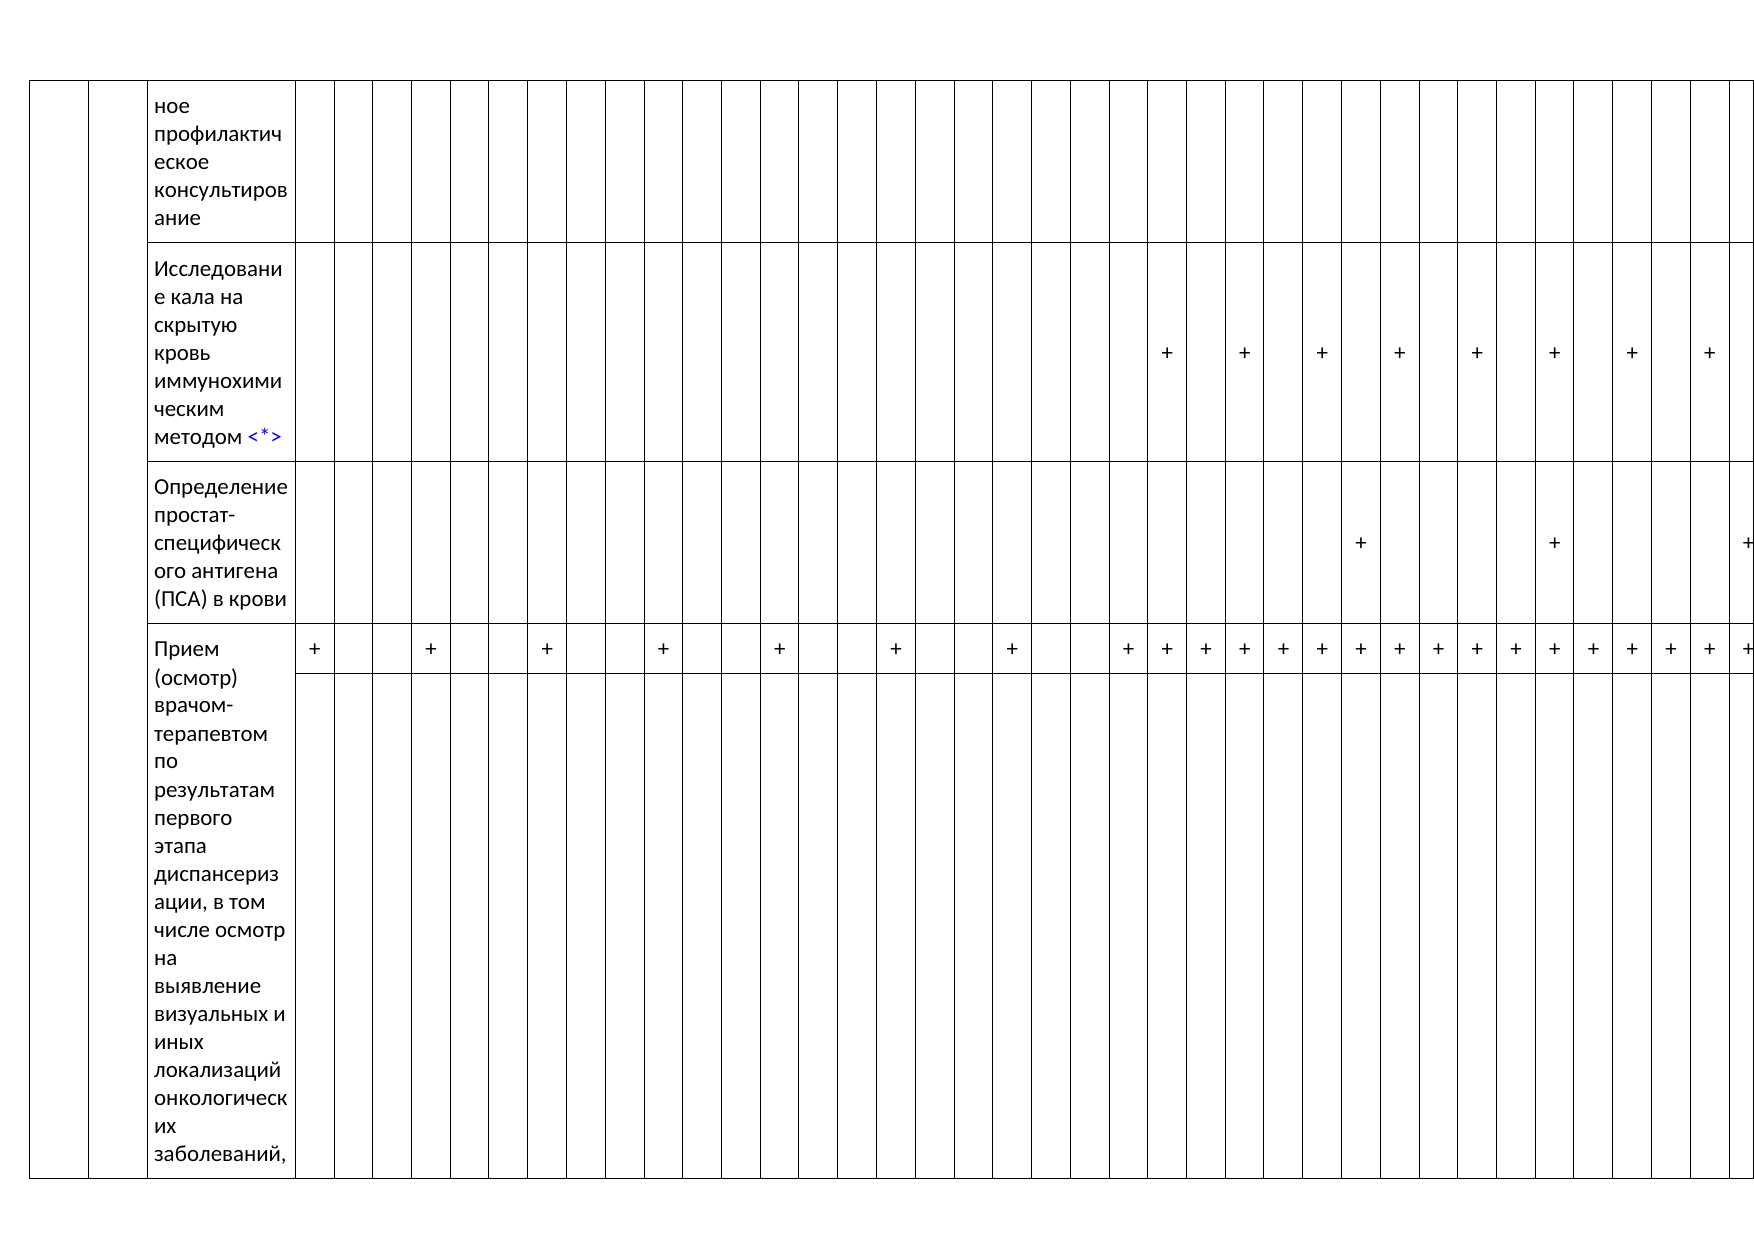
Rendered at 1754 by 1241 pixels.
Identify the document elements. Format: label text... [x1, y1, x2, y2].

table_cell [1691, 462, 1729, 623]
table_cell + [1613, 243, 1651, 461]
table_cell + [645, 81, 682, 242]
table_cell [1730, 674, 1753, 1178]
table_cell [1420, 243, 1457, 461]
table_cell + [1342, 81, 1380, 242]
table_cell [1187, 462, 1225, 623]
table_cell [1264, 674, 1302, 1178]
table_cell [335, 674, 372, 1178]
table_cell + [1148, 243, 1186, 461]
table_cell [1420, 81, 1457, 242]
table_cell [1187, 674, 1225, 1178]
table_cell [335, 81, 372, 242]
table_cell [799, 674, 837, 1178]
table_cell + [1613, 624, 1651, 673]
table_cell [761, 462, 798, 623]
table_cell + [1536, 462, 1573, 623]
table_cell [1032, 462, 1070, 623]
table_cell + [1342, 624, 1380, 673]
table_cell [1071, 243, 1109, 461]
table_cell [722, 243, 760, 461]
table_cell + [1652, 624, 1690, 673]
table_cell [148, 81, 295, 242]
table_cell [1497, 674, 1535, 1178]
table_cell [722, 81, 760, 242]
table_cell [683, 624, 721, 673]
table_cell + [296, 81, 334, 242]
table_cell [993, 462, 1031, 623]
table_cell [373, 624, 411, 673]
table_cell [1032, 243, 1070, 461]
table_cell [1148, 81, 1186, 242]
table_cell + [877, 624, 915, 673]
table_cell [1110, 674, 1147, 1178]
table_cell [606, 243, 644, 461]
table_cell [567, 674, 605, 1178]
table_cell [799, 81, 837, 242]
table_cell [993, 674, 1031, 1178]
table_cell [489, 243, 527, 461]
table_cell + [1574, 81, 1612, 242]
table_cell [1458, 674, 1496, 1178]
table_cell + [528, 624, 566, 673]
table_cell [1574, 243, 1612, 461]
table_cell [916, 462, 954, 623]
table_cell + [1110, 624, 1147, 673]
table_cell + [1264, 624, 1302, 673]
table_cell + [1730, 462, 1753, 623]
table_cell [373, 462, 411, 623]
table_cell + [877, 81, 915, 242]
table_cell + [1303, 624, 1341, 673]
table_cell [1613, 81, 1651, 242]
table_cell [799, 462, 837, 623]
table_cell [489, 624, 527, 673]
table_cell [645, 243, 682, 461]
table_cell [1226, 674, 1263, 1178]
table_cell [877, 462, 915, 623]
table_cell + [1420, 624, 1457, 673]
table_cell [1187, 81, 1225, 242]
table_cell [296, 674, 334, 1178]
table_cell [335, 243, 372, 461]
table_cell + [1458, 624, 1496, 673]
table_cell [296, 462, 334, 623]
table_cell + [528, 81, 566, 242]
table_cell [1032, 674, 1070, 1178]
table_cell + [1187, 624, 1225, 673]
table_cell [412, 462, 450, 623]
table_cell [838, 81, 876, 242]
table_cell [1381, 81, 1419, 242]
table_cell + [1381, 624, 1419, 673]
table_cell [722, 462, 760, 623]
table_cell [1613, 674, 1651, 1178]
table_cell [606, 674, 644, 1178]
table_cell [451, 624, 488, 673]
table_cell [451, 674, 488, 1178]
table_cell [1032, 81, 1070, 242]
table_cell [1342, 674, 1380, 1178]
table_cell [528, 462, 566, 623]
table_cell + [1110, 81, 1147, 242]
table_cell [1187, 243, 1225, 461]
table_cell + [761, 624, 798, 673]
table_cell Определение простат-специфического антигена (ПСА) в крови [148, 462, 295, 623]
table_cell [916, 243, 954, 461]
table_cell [528, 674, 566, 1178]
table_cell [451, 81, 488, 242]
table_cell [1303, 674, 1341, 1178]
table_cell [1071, 674, 1109, 1178]
table_cell + [761, 81, 798, 242]
table_cell [1497, 462, 1535, 623]
table_cell [1536, 81, 1573, 242]
table_cell [761, 674, 798, 1178]
table_cell + [1226, 243, 1263, 461]
table_cell [838, 674, 876, 1178]
table_cell [683, 462, 721, 623]
table_cell + [1691, 624, 1729, 673]
table_cell [683, 243, 721, 461]
table_cell + [1342, 462, 1380, 623]
table_cell [683, 674, 721, 1178]
table_cell [761, 243, 798, 461]
table_cell [1574, 674, 1612, 1178]
table_cell [799, 243, 837, 461]
table_cell [412, 674, 450, 1178]
table_cell [451, 462, 488, 623]
table_cell + [1226, 81, 1263, 242]
table_cell [1032, 624, 1070, 673]
table_cell + [1458, 243, 1496, 461]
table_cell [606, 81, 644, 242]
table_cell + [1574, 624, 1612, 673]
table_cell [1536, 674, 1573, 1178]
table_cell [1264, 462, 1302, 623]
table_cell + [645, 624, 682, 673]
table_cell [1071, 624, 1109, 673]
table_cell + [412, 624, 450, 673]
table_cell [489, 81, 527, 242]
table_cell [1071, 81, 1109, 242]
table_cell [1652, 81, 1690, 242]
table_cell [335, 624, 372, 673]
table_cell + [412, 81, 450, 242]
table_cell [955, 81, 992, 242]
table_cell [1574, 462, 1612, 623]
table_cell [1381, 674, 1419, 1178]
table_cell [1652, 674, 1690, 1178]
table_cell [296, 243, 334, 461]
table_cell + [1536, 624, 1573, 673]
table_cell [1497, 243, 1535, 461]
table_cell [335, 462, 372, 623]
table_cell [528, 243, 566, 461]
table_cell + [993, 624, 1031, 673]
table_cell [1071, 462, 1109, 623]
table_cell [567, 243, 605, 461]
table_cell [1652, 243, 1690, 461]
table_cell + [1226, 624, 1263, 673]
table_cell [1148, 674, 1186, 1178]
table_cell [1148, 462, 1186, 623]
table_cell [1303, 81, 1341, 242]
table_cell [1264, 81, 1302, 242]
table_cell [606, 624, 644, 673]
table_cell [1497, 81, 1535, 242]
table_cell [916, 624, 954, 673]
table_cell [1420, 462, 1457, 623]
table_cell [373, 674, 411, 1178]
table_cell [993, 243, 1031, 461]
table_cell [1652, 462, 1690, 623]
table_cell [606, 462, 644, 623]
table_cell [877, 674, 915, 1178]
table_cell + [993, 81, 1031, 242]
table_cell [489, 674, 527, 1178]
table_cell [1264, 243, 1302, 461]
table_cell [1342, 243, 1380, 461]
table_cell [567, 624, 605, 673]
table_cell [955, 243, 992, 461]
table_cell + [296, 624, 334, 673]
table_cell [722, 674, 760, 1178]
table_cell [838, 462, 876, 623]
table_cell + [1497, 624, 1535, 673]
table_cell [955, 674, 992, 1178]
table_cell [799, 624, 837, 673]
table_cell [877, 243, 915, 461]
table_cell [1458, 462, 1496, 623]
table_cell [1613, 462, 1651, 623]
table_cell + [1730, 624, 1753, 673]
table_cell [1303, 462, 1341, 623]
table_cell [1381, 462, 1419, 623]
table_cell + [1458, 81, 1496, 242]
table_cell [1110, 243, 1147, 461]
table_cell [1226, 462, 1263, 623]
table_cell [916, 81, 954, 242]
table_cell + [1148, 624, 1186, 673]
table_cell + [1303, 243, 1341, 461]
table_cell [1110, 462, 1147, 623]
table_cell [373, 243, 411, 461]
table_cell + [1536, 243, 1573, 461]
table_cell + [1691, 81, 1729, 242]
table_cell [955, 624, 992, 673]
table_cell [722, 624, 760, 673]
table_cell [645, 462, 682, 623]
table_cell + [1691, 243, 1729, 461]
table_cell [1730, 81, 1753, 242]
table_cell [683, 81, 721, 242]
table_cell [645, 674, 682, 1178]
table_cell Прием (осмотр) врачом-терапевтом по результатам первого этапа диспансеризации, в том числе осмотр на выявление визуальных и иных локализаций онкологических заболеваний, включающий осмотр кожных покровов, слизистых губ и ротовой полости, пальпация щитовидной железы, лимфатических узлов, с целью установления диагноза, определения группы здоровья, группы диспансерного наблюдения, определения медицинских показаний для осмотров (консультаций) и обследований в рамках второго этапа диспансеризации [148, 624, 295, 1178]
table_cell [955, 462, 992, 623]
table_cell [1730, 243, 1753, 461]
table_cell Исследование кала на скрытую кровь иммунохимическим методом <*> [148, 243, 295, 461]
table_cell [489, 462, 527, 623]
table_cell [567, 81, 605, 242]
table_cell [838, 624, 876, 673]
table_cell [373, 81, 411, 242]
table_cell [1691, 674, 1729, 1178]
table_cell [916, 674, 954, 1178]
table_cell [567, 462, 605, 623]
table_cell [412, 243, 450, 461]
table_cell + [1381, 243, 1419, 461]
table_cell [1420, 674, 1457, 1178]
table_cell [451, 243, 488, 461]
table_cell [838, 243, 876, 461]
